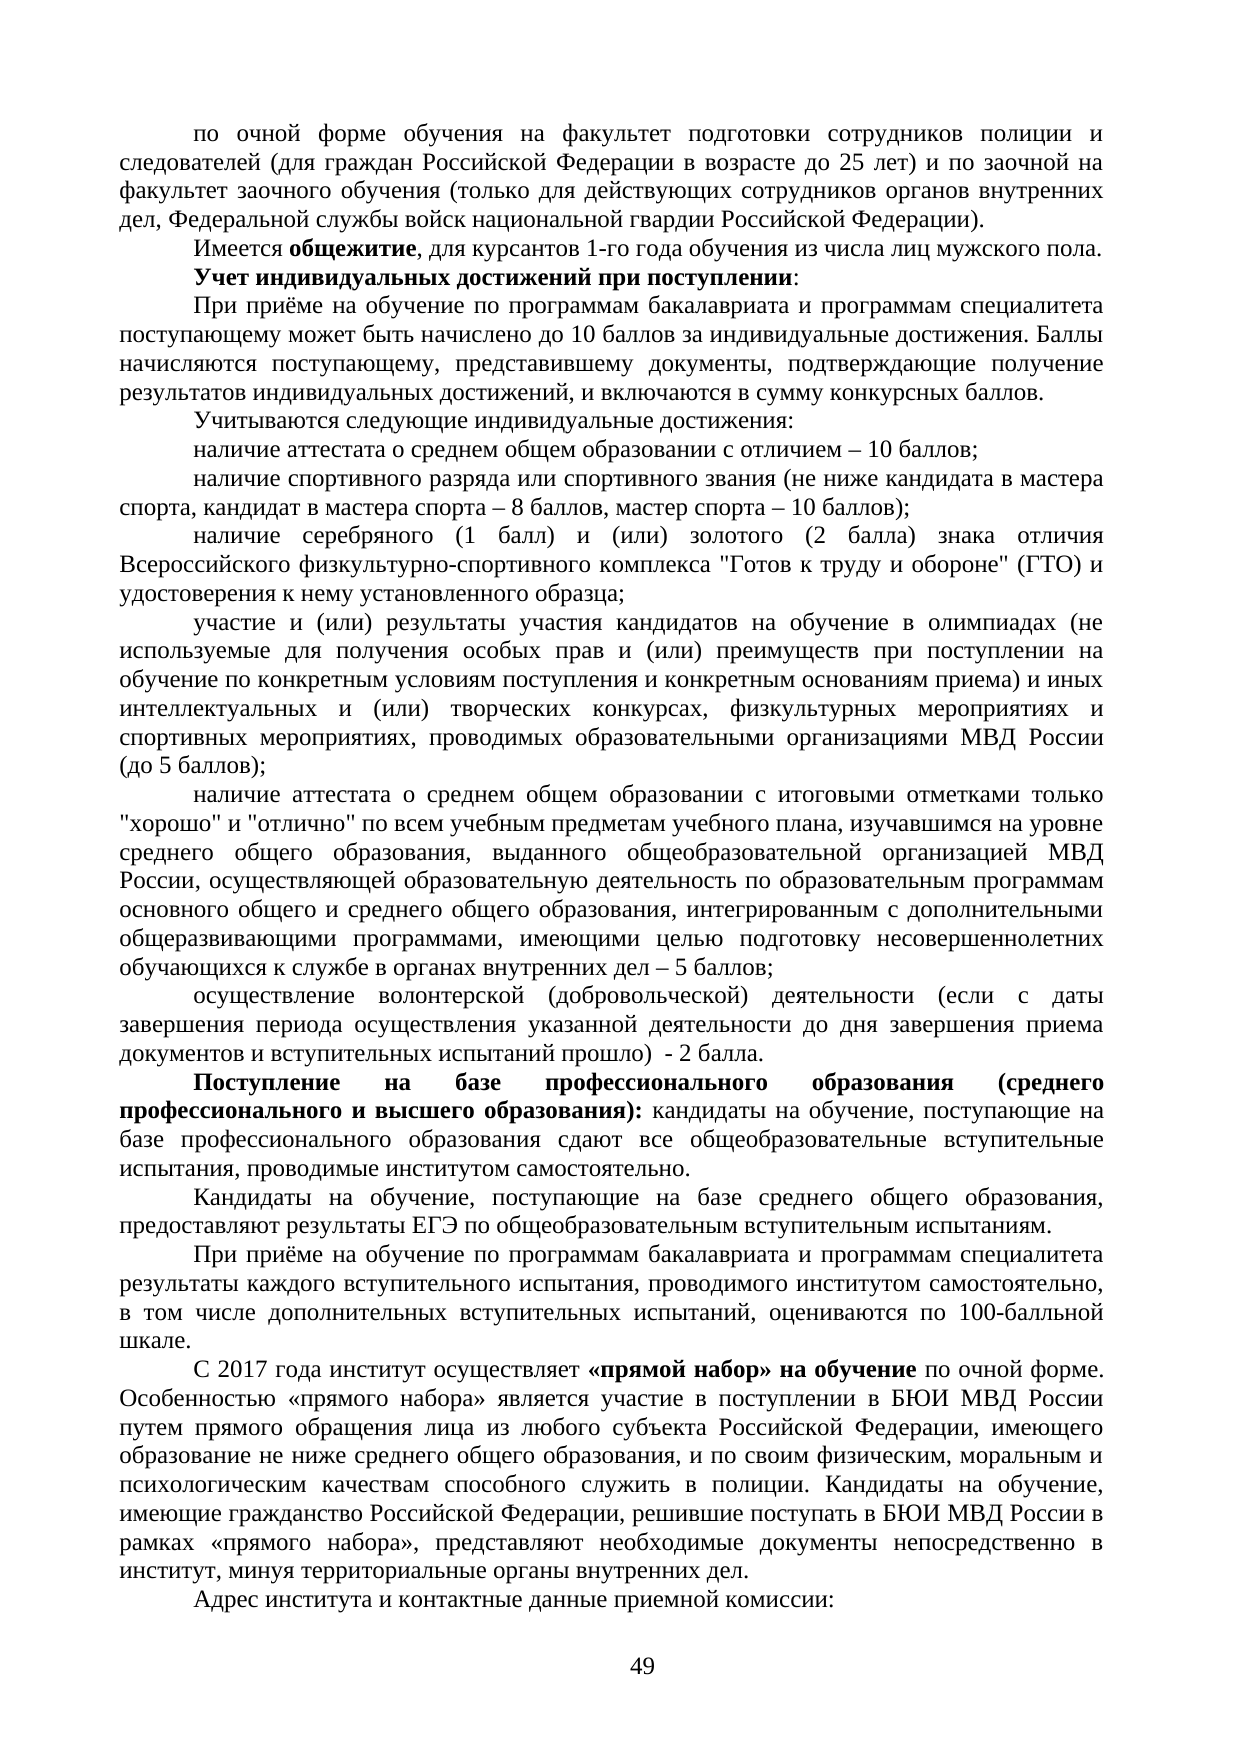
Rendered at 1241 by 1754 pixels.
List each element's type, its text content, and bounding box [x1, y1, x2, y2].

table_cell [108, 118, 1116, 233]
table_cell Поступление на базе профессионального образования (среднего профессионального и высшего образования): кандидаты на обучение, поступающие на базе профессионального образования сдают все общеобразовательные вступительные испытания, проводимые институтом самостоятельно. Кандидаты на обучение, поступающие на базе среднего общего образования, предоставляют результаты ЕГЭ по общеобразовательным вступительным испытаниям. При приёме на обучение по программам бакалавриата и программам специалитета результаты каждого вступительного испытания, проводимого институтом самостоятельно, в том числе дополнительных вступительных испытаний, оцениваются по 100-балльной шкале. С 2017 года институт осуществляет «прямой набор» на обучение по очной форме. Особенностью «прямого набора» является участие в поступлении в БЮИ МВД России путем прямого обращения лица из любого субъекта Российской Федерации, имеющего образование не ниже среднего общего образования, и по своим физическим, моральным и психологическим качествам способного служить в полиции. Кандидаты на обучение, имеющие гражданство Российской Федерации, решившие поступать в БЮИ МВД России в рамках «прямого набора», представляют необходимые документы непосредственно в институт, минуя территориальные органы внутренних дел. [108, 1067, 1116, 1584]
table_cell Имеется общежитие, для курсантов 1-го года обучения из числа лиц мужского пола. [108, 233, 1116, 262]
table_cell Учет индивидуальных достижений при поступлении: При приёме на обучение по программам бакалавриата и программам специалитета поступающему может быть начислено до 10 баллов за индивидуальные достижения. Баллы начисляются поступающему, представившему документы, подтверждающие получение результатов индивидуальных достижений, и включаются в сумму конкурсных баллов. Учитываются следующие индивидуальные достижения: наличие аттестата о среднем общем образовании с отличием – 10 баллов; наличие спортивного разряда или спортивного звания (не ниже кандидата в мастера спорта, кандидат в мастера спорта – 8 баллов, мастер спорта – 10 баллов); наличие серебряного (1 балл) и (или) золотого (2 балла) знака отличия Всероссийского физкультурно-спортивного комплекса "Готов к труду и обороне" (ГТО) и удостоверения к нему установленного образца; участие и (или) результаты участия кандидатов на обучение в олимпиадах (не используемые для получения особых прав и (или) преимуществ при поступлении на обучение по конкретным условиям поступления и конкретным основаниям приема) и иных интеллектуальных и (или) творческих конкурсах, физкультурных мероприятиях и спортивных мероприятиях, проводимых образовательными организациями МВД России (до 5 баллов); наличие аттестата о среднем общем образовании с итоговыми отметками только "хорошо" и "отлично" по всем учебным предметам учебного плана, изучавшимся на уровне среднего общего образования, выданного общеобразовательной организацией МВД России, осуществляющей образовательную деятельность по образовательным программам основного общего и среднего общего образования, интегрированным с дополнительными общеразвивающими программами, имеющими целью подготовку несовершеннолетних обучающихся к службе в органах внутренних дел – 5 баллов; осуществление волонтерской (добровольческой) деятельности (если с даты завершения периода осуществления указанной деятельности до дня завершения приема документов и вступительных испытаний прошло) - 2 балла. [108, 262, 1116, 1067]
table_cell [108, 1584, 1116, 1624]
